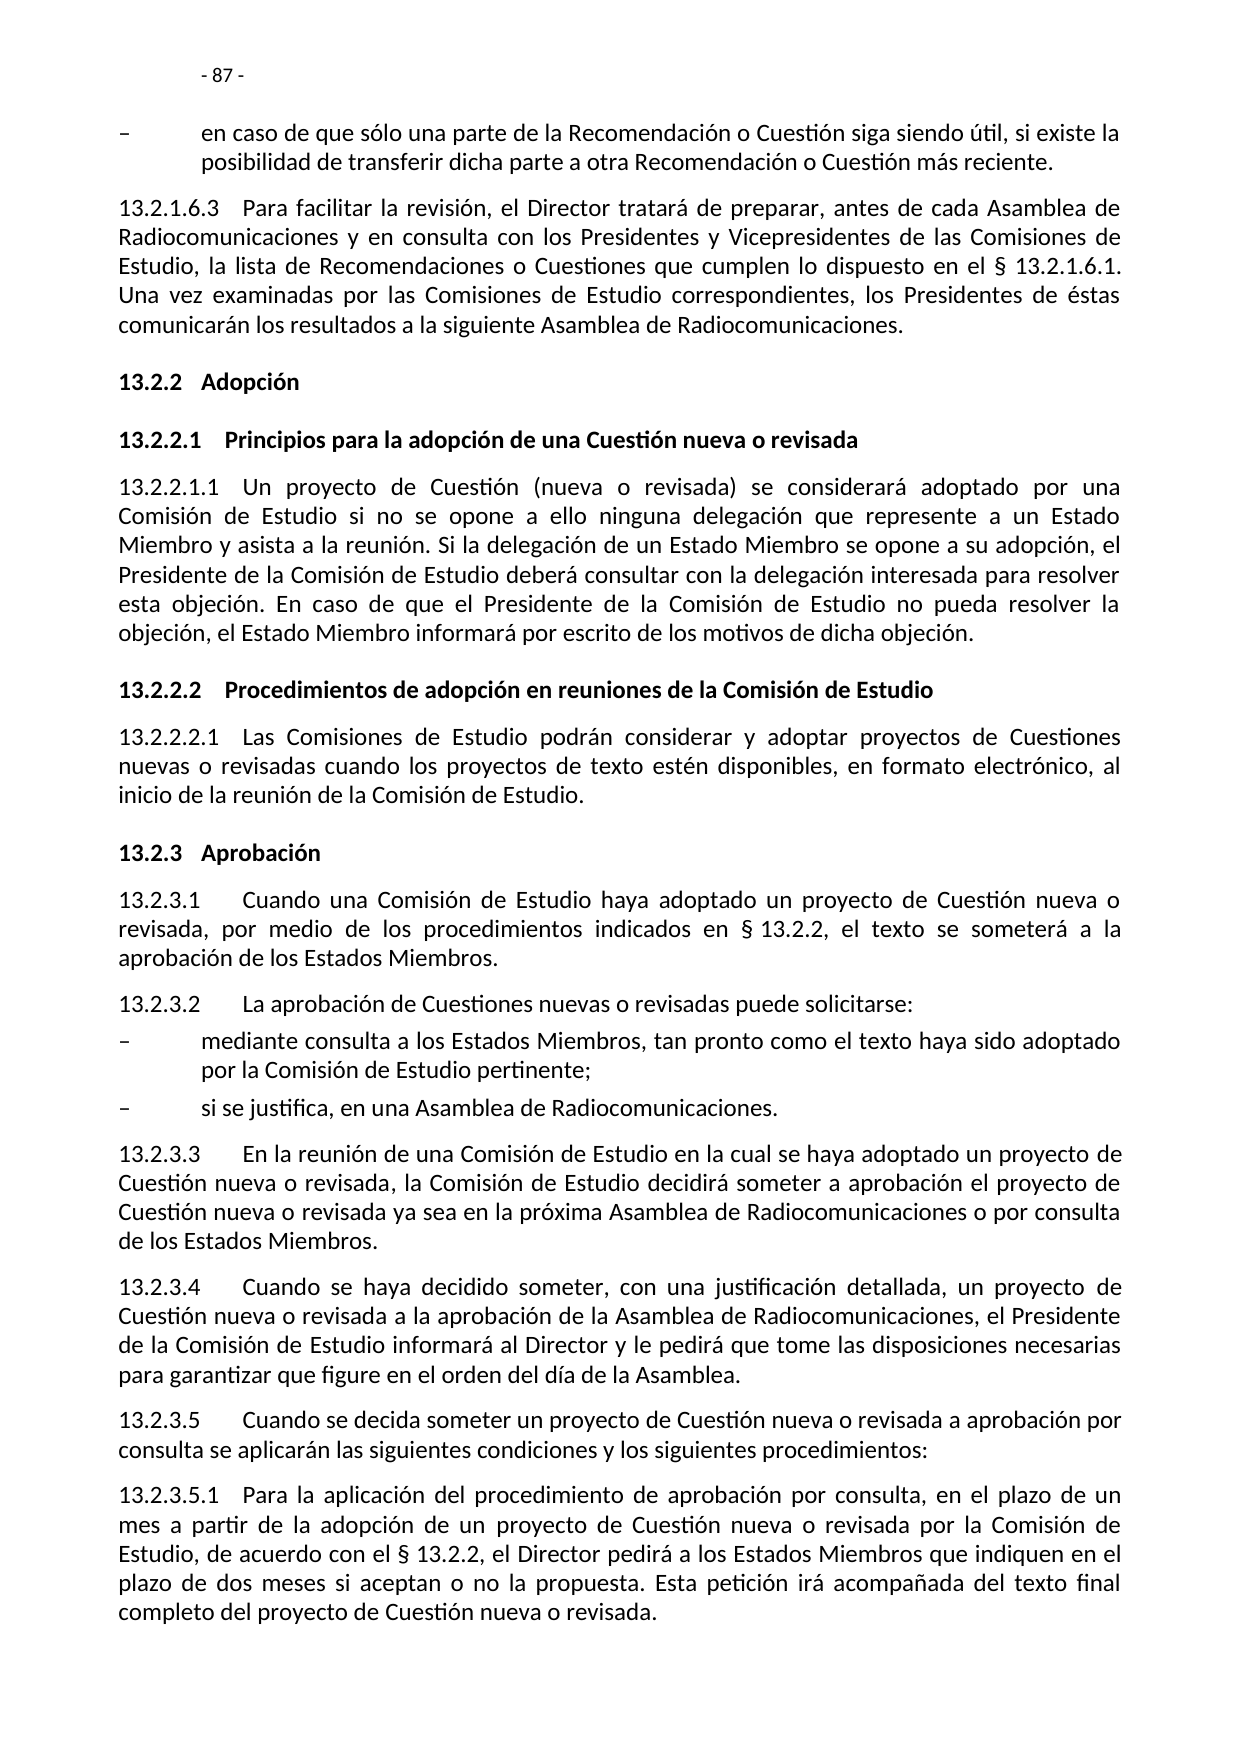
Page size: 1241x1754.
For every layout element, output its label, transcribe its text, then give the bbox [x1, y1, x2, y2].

text 13.2.3.4 Cuando se haya decidido someter, con una justificación detallada, un proyecto de Cuestión nueva o revisada a la aprobación de la Asamblea de Radiocomunicaciones, el Presidente de la Comisión de Estudio informará al Director y le pedirá que tome las disposiciones necesarias para garantizar que figure en el orden del día de la Asamblea. [118, 1272, 1122, 1389]
text – si se justifica, en una Asamblea de Radiocomunicaciones. [118, 1093, 1122, 1122]
text 13.2.3.5.1 Para la aplicación del procedimiento de aprobación por consulta, en el plazo de un mes a partir de la adopción de un proyecto de Cuestión nueva o revisada por la Comisión de Estudio, de acuerdo con el § 13.2.2, el Director pedirá a los Estados Miembros que indiquen en el plazo de dos meses si aceptan o no la propuesta. Esta petición irá acompañada del texto final completo del proyecto de Cuestión nueva o revisada. [118, 1481, 1122, 1626]
text 13.2.3.3 En la reunión de una Comisión de Estudio en la cual se haya adoptado un proyecto de Cuestión nueva o revisada, la Comisión de Estudio decidirá someter a aprobación el proyecto de Cuestión nueva o revisada ya sea en la próxima Asamblea de Radiocomunicaciones o por consulta de los Estados Miembros. [118, 1139, 1122, 1256]
subtitle 13.2.2 Adopción [118, 364, 1122, 397]
text 13.2.3.2 La aprobación de Cuestiones nuevas o revisadas puede solicitarse: [118, 989, 1122, 1018]
text – mediante consulta a los Estados Miembros, tan pronto como el texto haya sido adoptado por la Comisión de Estudio pertinente; [118, 1026, 1122, 1085]
text 13.2.2.2.1 Las Comisiones de Estudio podrán considerar y adoptar proyectos de Cuestiones nuevas o revisadas cuando los proyectos de texto estén disponibles, en formato electrónico, al inicio de la reunión de la Comisión de Estudio. [118, 722, 1122, 810]
text 13.2.3.5 Cuando se decida someter un proyecto de Cuestión nueva o revisada a aprobación por consulta se aplicarán las siguientes condiciones y los siguientes procedimientos: [118, 1406, 1122, 1464]
text 13.2.1.6.3 Para facilitar la revisión, el Director tratará de preparar, antes de cada Asamblea de Radiocomunicaciones y en consulta con los Presidentes y Vicepresidentes de las Comisiones de Estudio, la lista de Recomendaciones o Cuestiones que cumplen lo dispuesto en el § 13.2.1.6.1. Una vez examinadas por las Comisiones de Estudio correspondientes, los Presidentes de éstas comunicarán los resultados a la siguiente Asamblea de Radiocomunicaciones. [118, 193, 1122, 339]
subtitle 13.2.3 Aprobación [118, 835, 1122, 868]
text 13.2.3.1 Cuando una Comisión de Estudio haya adoptado un proyecto de Cuestión nueva o revisada, por medio de los procedimientos indicados en § 13.2.2, el texto se someterá a la aprobación de los Estados Miembros. [118, 885, 1122, 972]
subtitle 13.2.2.1 Principios para la adopción de una Cuestión nueva o revisada [118, 422, 1122, 456]
text 13.2.2.1.1 Un proyecto de Cuestión (nueva o revisada) se considerará adoptado por una Comisión de Estudio si no se opone a ello ninguna delegación que represente a un Estado Miembro y asista a la reunión. Si la delegación de un Estado Miembro se opone a su adopción, el Presidente de la Comisión de Estudio deberá consultar con la delegación interesada para resolver esta objeción. En caso de que el Presidente de la Comisión de Estudio no pueda resolver la objeción, el Estado Miembro informará por escrito de los motivos de dicha objeción. [118, 472, 1122, 647]
subtitle 13.2.2.2 Procedimientos de adopción en reuniones de la Comisión de Estudio [118, 672, 1122, 706]
text – en caso de que sólo una parte de la Recomendación o Cuestión siga siendo útil, si existe la posibilidad de transferir dicha parte a otra Recomendación o Cuestión más reciente. [118, 118, 1122, 176]
